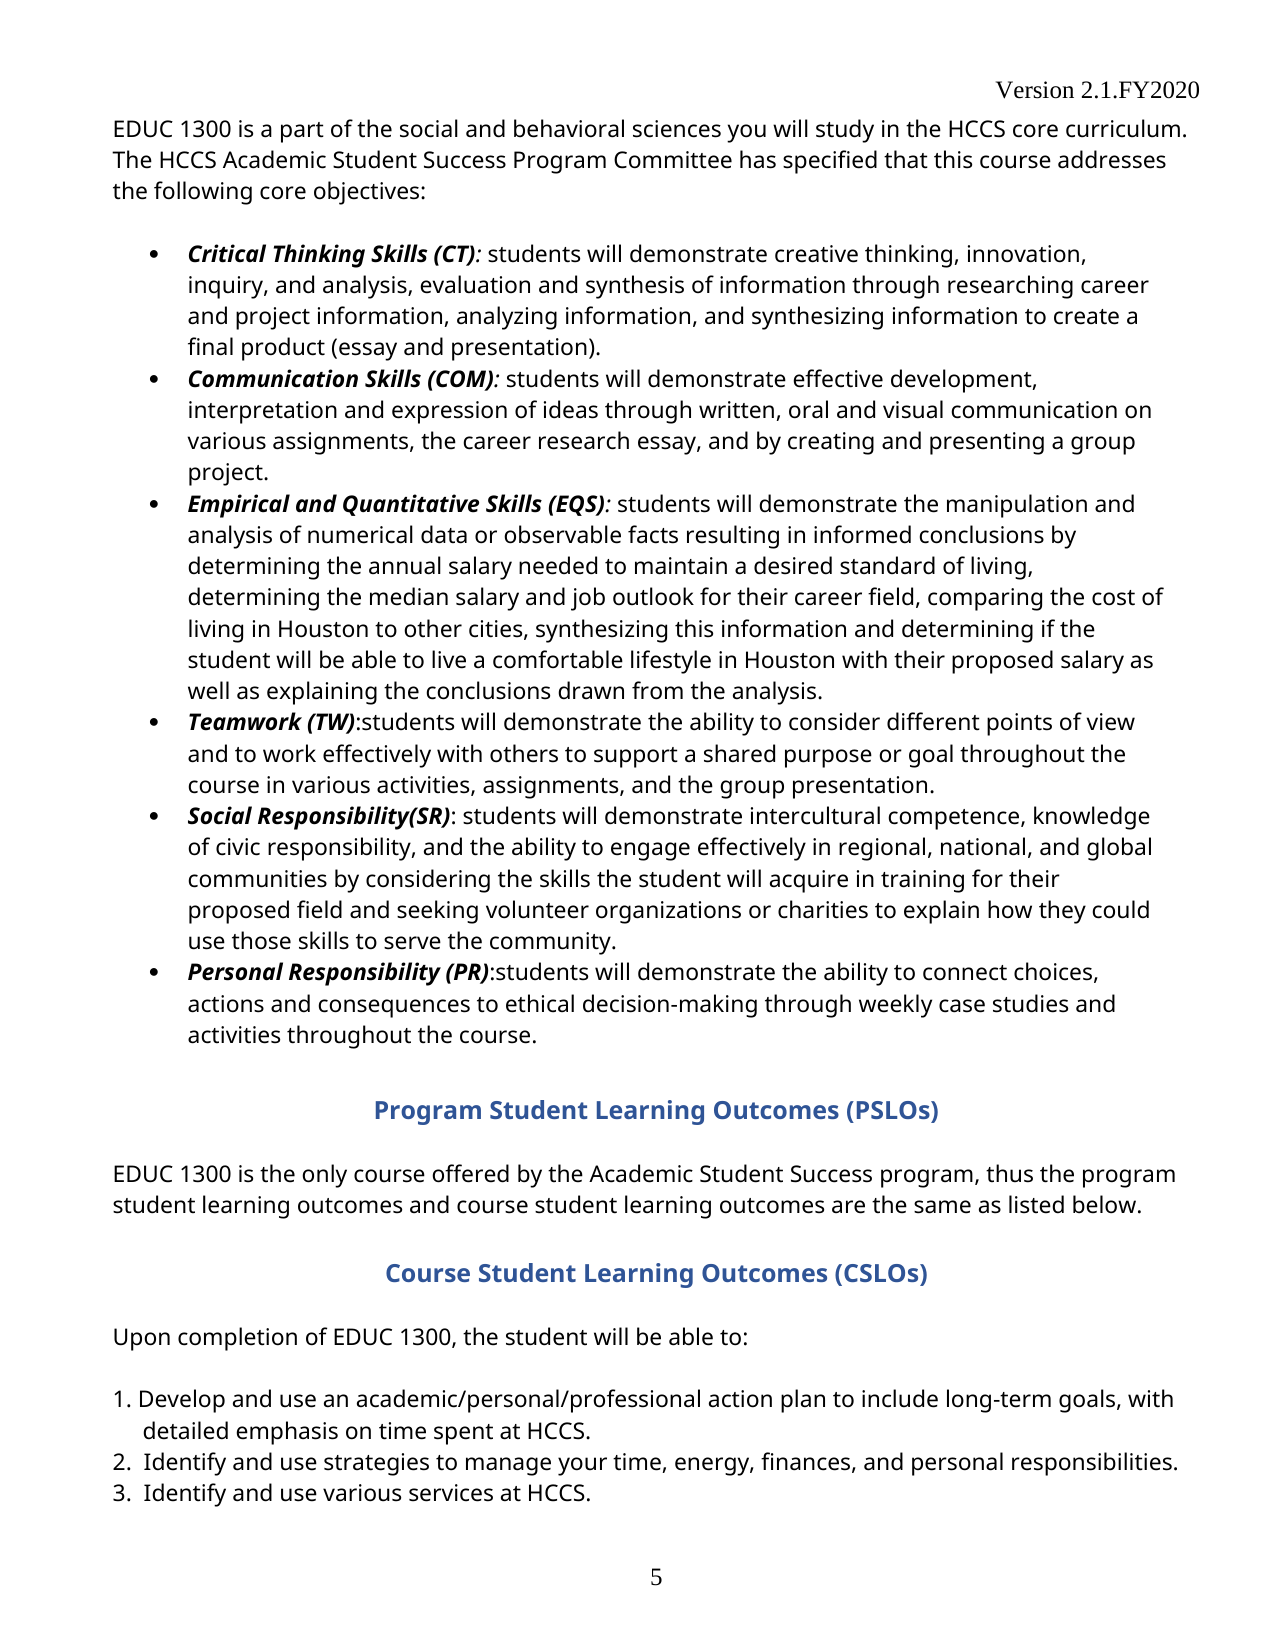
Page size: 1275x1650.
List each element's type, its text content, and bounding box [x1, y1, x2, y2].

list Communication Skills (COM): students will demonstrate effective development, interpretation and expression of ideas through written, oral and visual communication on various assignments, the career research essay, and by creating and presenting a group project. [150, 362, 1169, 487]
subtitle Course Student Learning Outcomes (CSLOs) [112, 1256, 1200, 1290]
text EDUC 1300 is the only course offered by the Academic Student Success program, thus the program student learning outcomes and course student learning outcomes are the same as listed below. [112, 1158, 1200, 1220]
text 1. Develop and use an academic/personal/professional action plan to include long-term goals, with detailed emphasis on time spent at HCCS. [112, 1383, 1200, 1446]
list Social Responsibility(SR): students will demonstrate intercultural competence, knowledge of civic responsibility, and the ability to engage effectively in regional, national, and global communities by considering the skills the student will acquire in training for their proposed field and seeking volunteer organizations or charities to explain how they could use those skills to serve the community. [150, 800, 1169, 956]
list Personal Responsibility (PR):students will demonstrate the ability to connect choices, actions and consequences to ethical decision-making through weekly case studies and activities throughout the course. [150, 956, 1169, 1050]
list Empirical and Quantitative Skills (EQS): students will demonstrate the manipulation and analysis of numerical data or observable facts resulting in informed conclusions by determining the annual salary needed to maintain a desired standard of living, determining the median salary and job outlook for their career field, comparing the cost of living in Houston to other cities, synthesizing this information and determining if the student will be able to live a comfortable lifestyle in Houston with their proposed salary as well as explaining the conclusions drawn from the analysis. [150, 487, 1169, 706]
subtitle Program Student Learning Outcomes (PSLOs) [112, 1092, 1200, 1126]
list Teamwork (TW):students will demonstrate the ability to consider different points of view and to work effectively with others to support a shared purpose or goal throughout the course in various activities, assignments, and the group presentation. [150, 706, 1169, 800]
list Critical Thinking Skills (CT): students will demonstrate creative thinking, innovation, inquiry, and analysis, evaluation and synthesis of information through researching career and project information, analyzing information, and synthesizing information to create a final product (essay and presentation). [150, 237, 1169, 362]
text Upon completion of EDUC 1300, the student will be able to: [112, 1321, 1200, 1352]
text EDUC 1300 is a part of the social and behavioral sciences you will study in the HCCS core curriculum. The HCCS Academic Student Success Program Committee has specified that this course addresses the following core objectives: [112, 112, 1200, 206]
text 2. Identify and use strategies to manage your time, energy, finances, and personal responsibilities. [112, 1446, 1200, 1477]
text 3. Identify and use various services at HCCS. [112, 1477, 1200, 1508]
